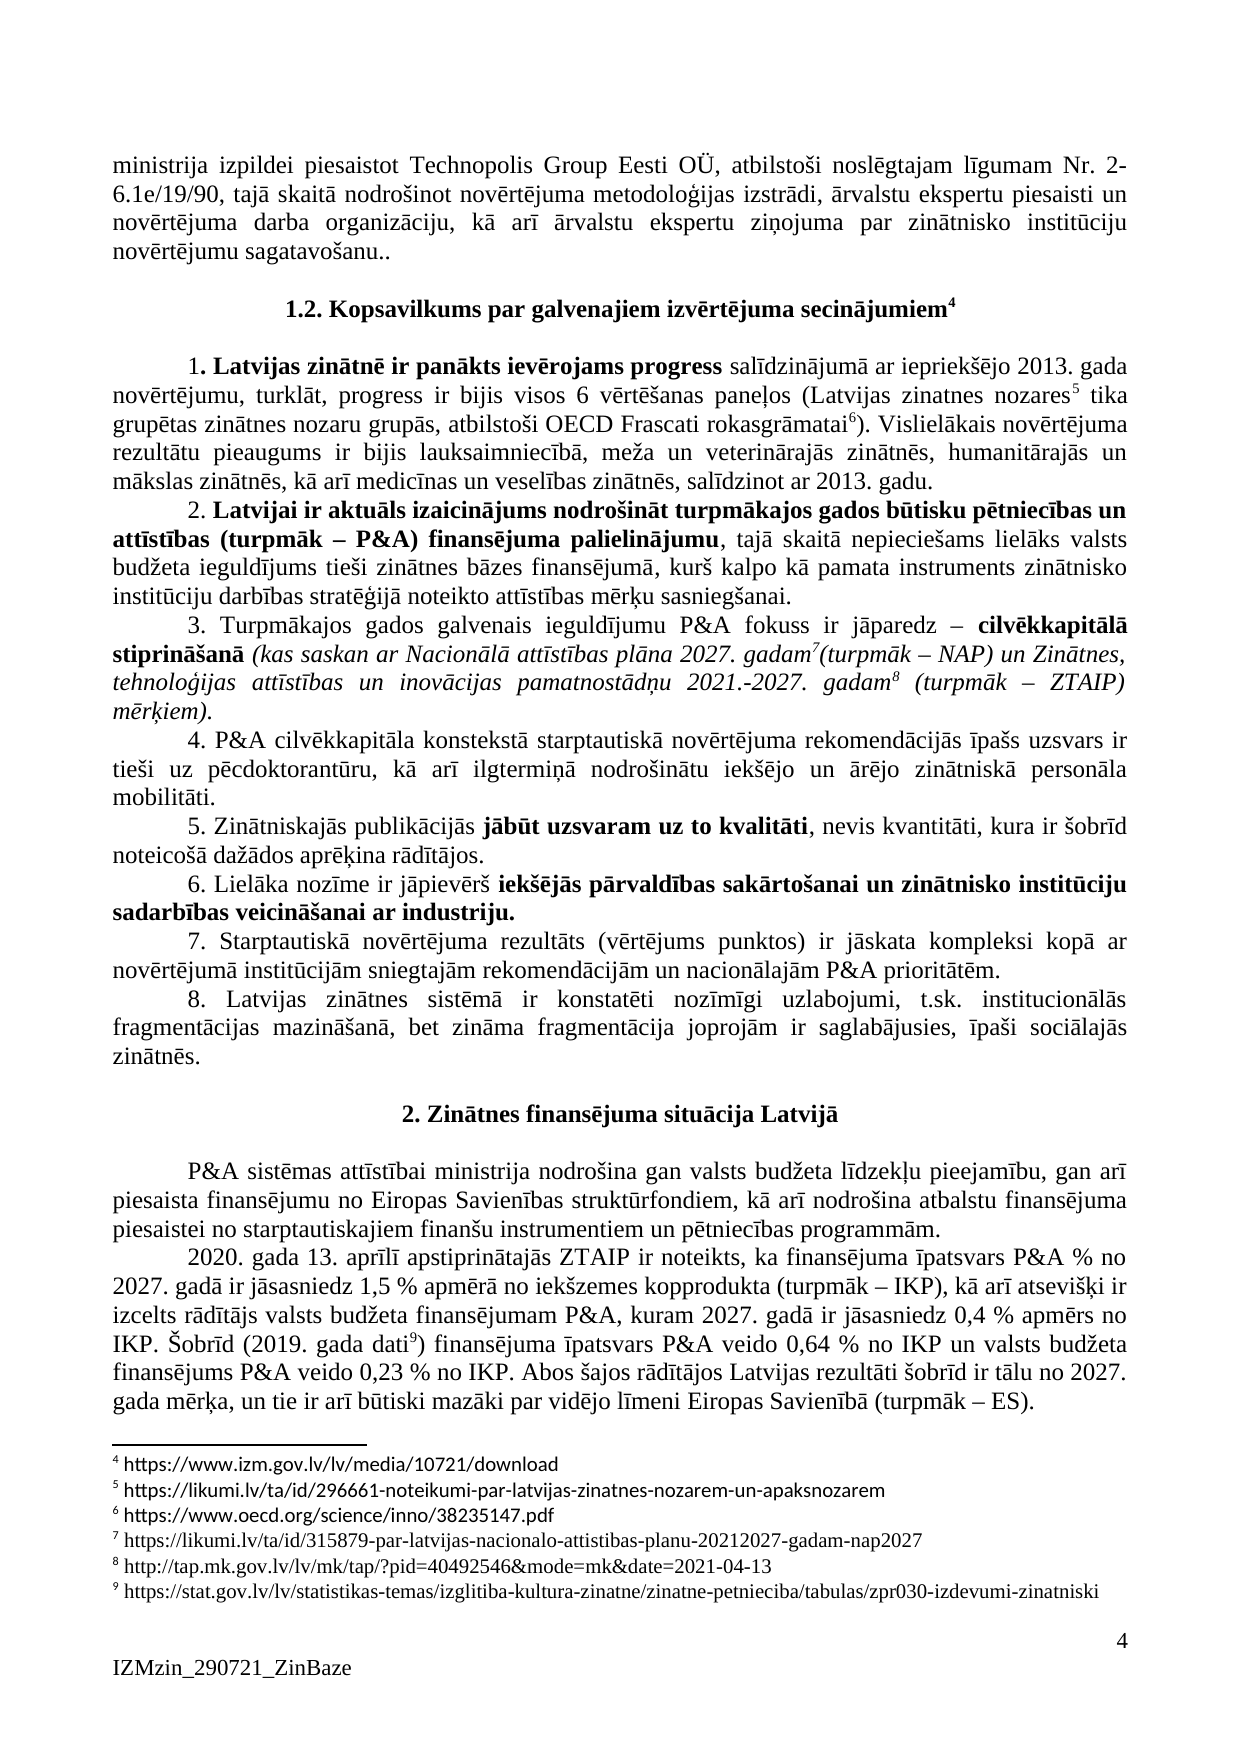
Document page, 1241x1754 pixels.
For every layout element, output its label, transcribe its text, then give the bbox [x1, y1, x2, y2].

text 6. Lielāka nozīme ir jāpievērš iekšējās pārvaldības sakārtošanai un zinātnisko institūciju sadarbības veicināšanai ar industriju. [112, 869, 1128, 926]
text 2020. gada 13. aprīlī apstiprinātajās ZTAIP ir noteikts, ka finansējuma īpatsvars P&A % no 2027. gadā ir jāsasniedz 1,5 % apmērā no iekšzemes kopprodukta (turpmāk – IKP), kā arī atsevišķi ir izcelts rādītājs valsts budžeta finansējumam P&A, kuram 2027. gadā ir jāsasniedz 0,4 % apmērs no IKP. Šobrīd (2019. gada dati) finansējuma īpatsvars P&A veido 0,64 % no IKP un valsts budžeta finansējums P&A veido 0,23 % no IKP. Abos šajos rādītājos Latvijas rezultāti šobrīd ir tālu no 2027. gada mērķa, un tie ir arī būtiski mazāki par vidējo līmeni Eiropas Savienībā (turpmāk – ES). [112, 1242, 1128, 1415]
text 5. Zinātniskajās publikācijās jābūt uzsvaram uz to kvalitāti, nevis kvantitāti, kura ir šobrīd noteicošā dažādos aprēķina rādītājos. [112, 811, 1128, 869]
text 1.2. Kopsavilkums par galvenajiem izvērtējuma secinājumiem [112, 294, 1128, 322]
text 3. Turpmākajos gados galvenais ieguldījumu P&A fokuss ir jāparedz – cilvēkkapitālā stiprināšanā (kas saskan ar Nacionālā attīstības plāna 2027. gadam(turpmāk – NAP) un Zinātnes, tehnoloģijas attīstības un inovācijas pamatnostādņu 2021.-2027. gadam (turpmāk – ZTAIP) mērķiem). [112, 610, 1128, 725]
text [112, 150, 1128, 265]
text 8. Latvijas zinātnes sistēmā ir konstatēti nozīmīgi uzlabojumi, t.sk. institucionālās fragmentācijas mazināšanā, bet zināma fragmentācija joprojām ir saglabājusies, īpaši sociālajās zinātnēs. [112, 984, 1128, 1070]
text 4. P&A cilvēkkapitāla konstekstā starptautiskā novērtējuma rekomendācijās īpašs uzsvars ir tieši uz pēcdoktorantūru, kā arī ilgtermiņā nodrošinātu iekšējo un ārējo zinātniskā personāla mobilitāti. [112, 725, 1128, 811]
text 7. Starptautiskā novērtējuma rezultāts (vērtējums punktos) ir jāskata kompleksi kopā ar novērtējumā institūcijām sniegtajām rekomendācijām un nacionālajām P&A prioritātēm. [112, 926, 1128, 984]
text P&A sistēmas attīstībai ministrija nodrošina gan valsts budžeta līdzekļu pieejamību, gan arī piesaista finansējumu no Eiropas Savienības struktūrfondiem, kā arī nodrošina atbalstu finansējuma piesaistei no starptautiskajiem finanšu instrumentiem un pētniecības programmām. [112, 1156, 1128, 1242]
text 2. Latvijai ir aktuāls izaicinājums nodrošināt turpmākajos gados būtisku pētniecības un attīstības (turpmāk – P&A) finansējuma palielinājumu, tajā skaitā nepieciešams lielāks valsts budžeta ieguldījums tieši zinātnes bāzes finansējumā, kurš kalpo kā pamata instruments zinātnisko institūciju darbības stratēģijā noteikto attīstības mērķu sasniegšanai. [112, 495, 1128, 610]
text 2. Zinātnes finansējuma situācija Latvijā [112, 1099, 1128, 1127]
text 1. Latvijas zinātnē ir panākts ievērojams progress salīdzinājumā ar iepriekšējo 2013. gada novērtējumu, turklāt, progress ir bijis visos 6 vērtēšanas paneļos (Latvijas zinatnes nozares tika grupētas zinātnes nozaru grupās, atbilstoši OECD Frascati rokasgrāmatai). Vislielākais novērtējuma rezultātu pieaugums ir bijis lauksaimniecībā, meža un veterinārajās zinātnēs, humanitārajās un mākslas zinātnēs, kā arī medicīnas un veselības zinātnēs, salīdzinot ar 2013. gadu. [112, 351, 1128, 495]
